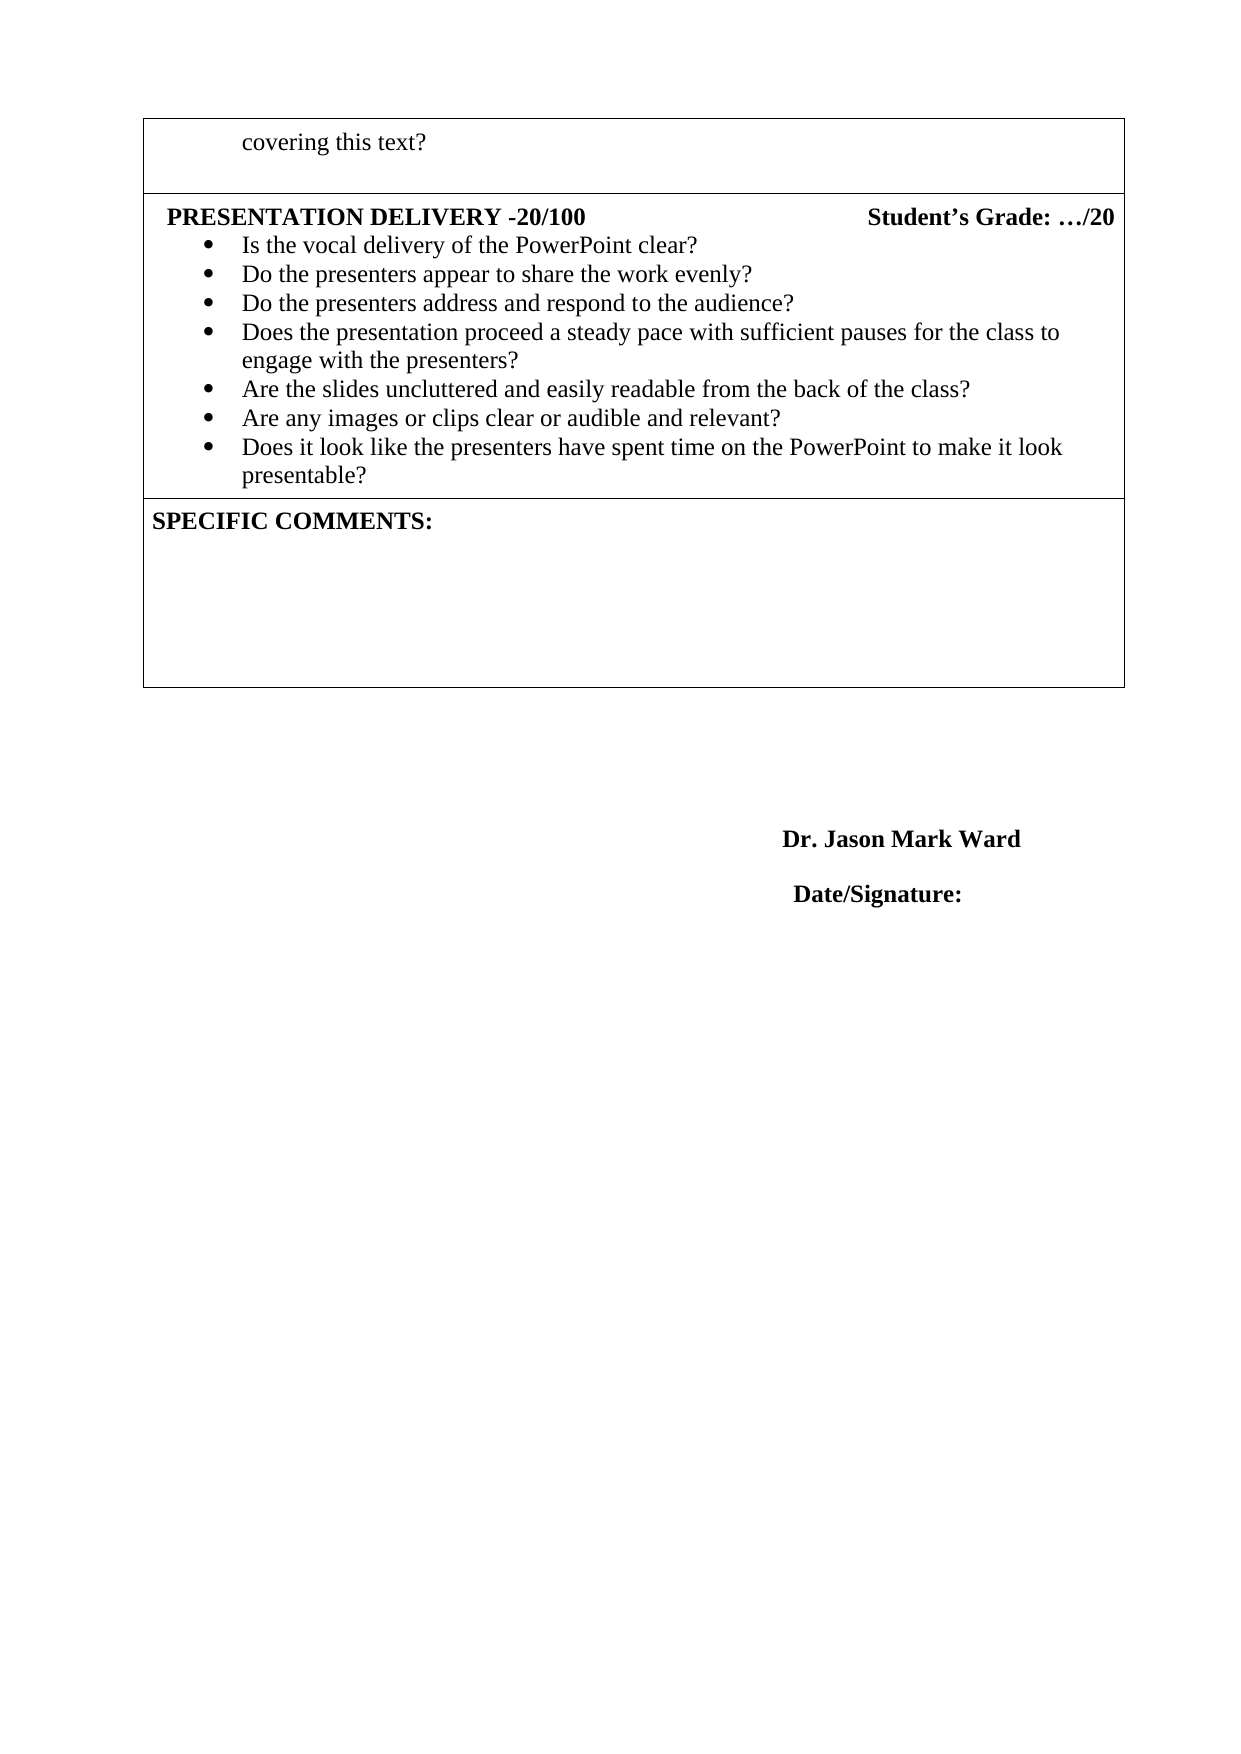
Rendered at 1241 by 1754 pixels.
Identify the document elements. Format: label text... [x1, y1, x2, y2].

table_cell PRESENTATION DELIVERY -20/100 Student’s Grade: …/20 Is the vocal delivery of the PowerPoint clear? Do the presenters appear to share the work evenly? Do the presenters address and respond to the audience? Does the presentation proceed a steady pace with sufficient pauses for the class to engage with the presenters? Are the slides uncluttered and easily readable from the back of the class? Are any images or clips clear or audible and relevant? Does it look like the presenters have spent time on the PowerPoint to make it look presentable? [144, 194, 1124, 497]
text Date/Signature: [118, 879, 1122, 908]
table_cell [144, 119, 1124, 193]
text Dr. Jason Mark Ward [118, 824, 1122, 853]
table_cell SPECIFIC COMMENTS: [144, 499, 1124, 687]
